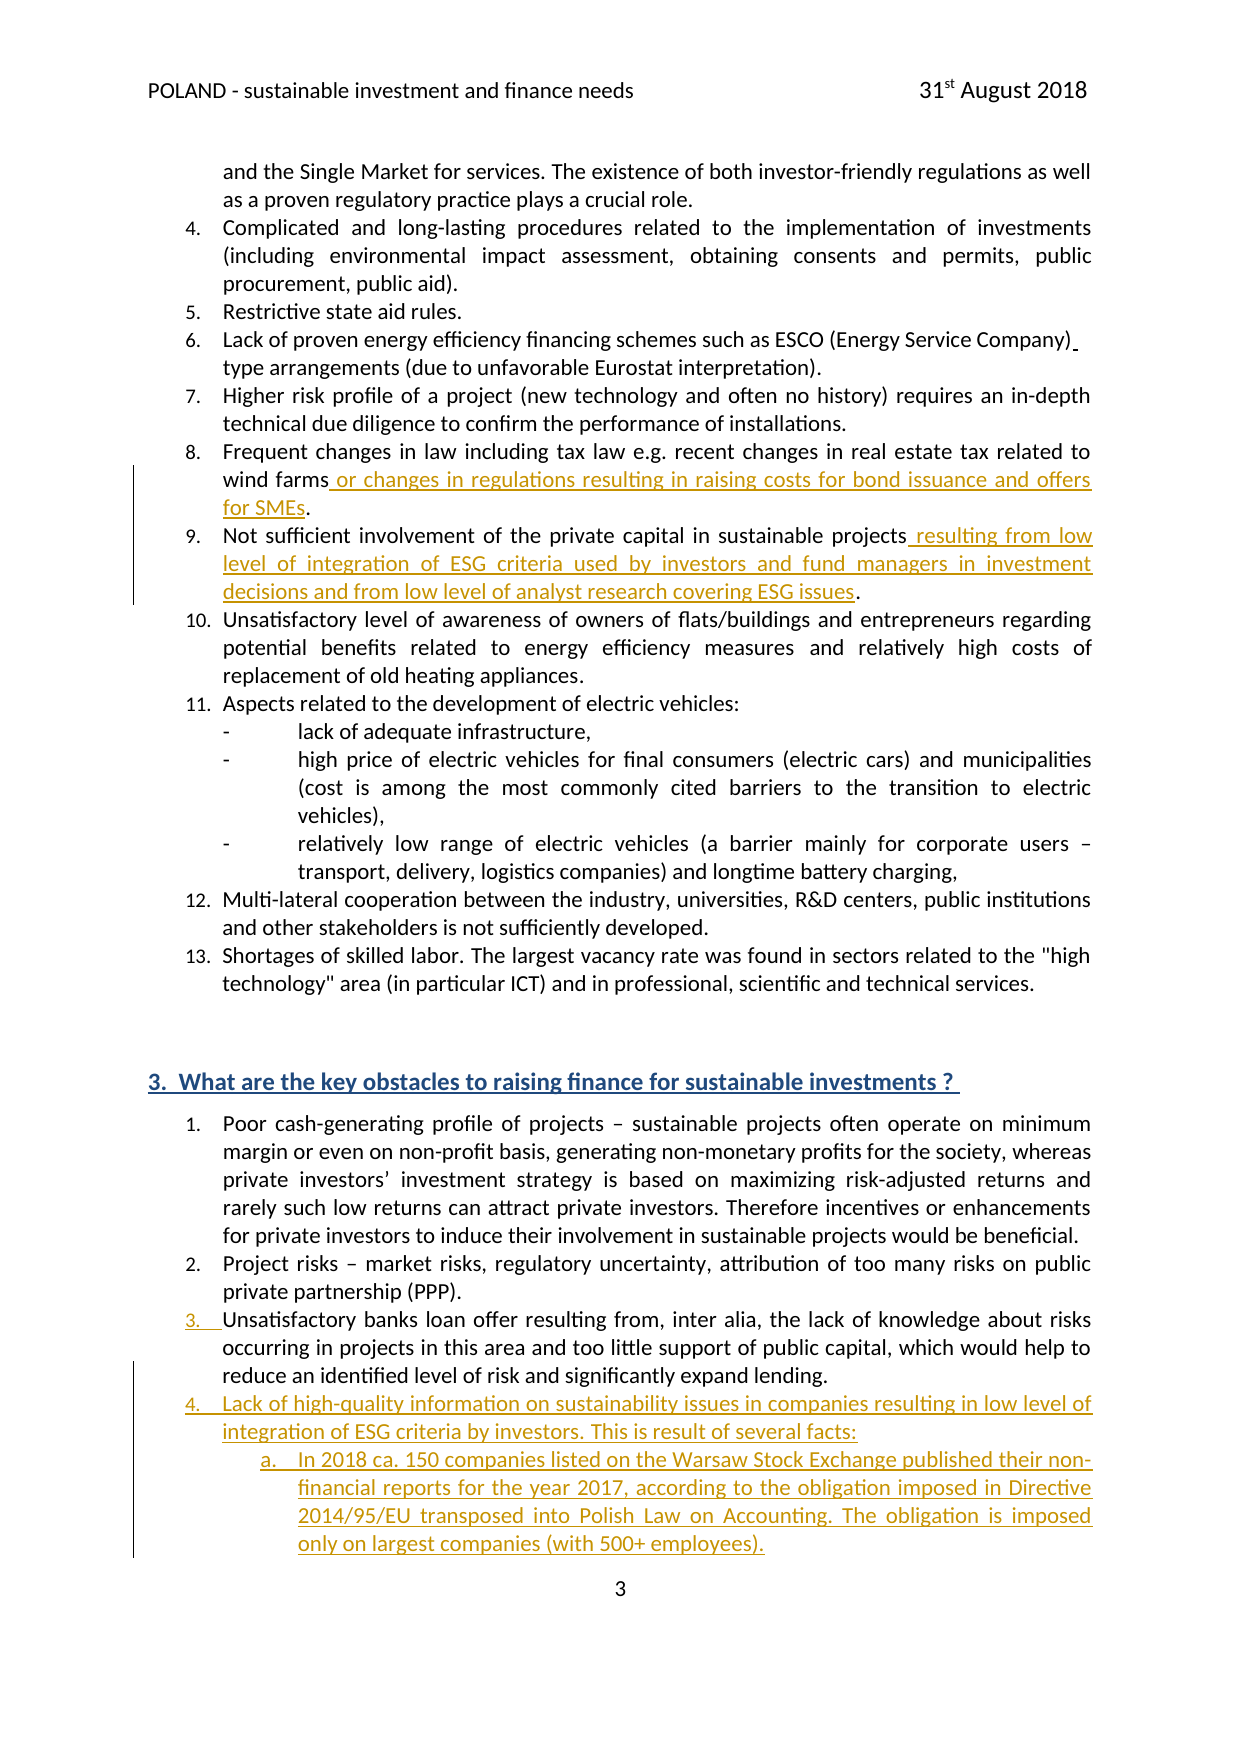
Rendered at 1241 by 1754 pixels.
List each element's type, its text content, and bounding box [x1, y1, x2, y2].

list Higher risk profile of a project (new technology and often no history) requires an in-depth technical due diligence to confirm the performance of installations. [185, 381, 1093, 437]
list Unsatisfactory level of awareness of owners of flats/buildings and entrepreneurs regarding potential benefits related to energy efficiency measures and relatively high costs of replacement of old heating appliances. [185, 605, 1093, 689]
list Project risks – market risks, regulatory uncertainty, attribution of too many risks on public private partnership (PPP). [185, 1249, 1093, 1305]
list high price of electric vehicles for final consumers (electric cars) and municipalities (cost is among the most commonly cited barriers to the transition to electric vehicles), [223, 745, 1093, 829]
list Restrictive state aid rules. [185, 297, 1093, 325]
list Aspects related to the development of electric vehicles: [185, 689, 1093, 717]
list Lack of proven energy efficiency financing schemes such as ESCO (Energy Service Company) type arrangements (due to unfavorable Eurostat interpretation). [185, 325, 1093, 381]
list lack of adequate infrastructure, [223, 717, 1093, 745]
list Unsatisfactory banks loan offer resulting from, inter alia, the lack of knowledge about risks occurring in projects in this area and too little support of public capital, which would help to reduce an identified level of risk and significantly expand lending. [185, 1305, 1093, 1389]
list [185, 157, 1093, 213]
list Frequent changes in law including tax law e.g. recent changes in real estate tax related to wind farms. [185, 437, 1093, 521]
text 3. What are the key obstacles to raising finance for sustainable investments ? [148, 1066, 1093, 1097]
list Complicated and long-lasting procedures related to the implementation of investments (including environmental impact assessment, obtaining consents and permits, public procurement, public aid). [185, 213, 1093, 297]
list relatively low range of electric vehicles (a barrier mainly for corporate users – transport, delivery, logistics companies) and longtime battery charging, [223, 829, 1093, 886]
list Multi-lateral cooperation between the industry, universities, R&D centers, public institutions and other stakeholders is not sufficiently developed. [185, 886, 1093, 942]
list Not sufficient involvement of the private capital in sustainable projects. [185, 521, 1093, 605]
list Shortages of skilled labor. The largest vacancy rate was found in sectors related to the "high technology" area (in particular ICT) and in professional, scientific and technical services. [185, 942, 1093, 998]
list Poor cash-generating profile of projects – sustainable projects often operate on minimum margin or even on non-profit basis, generating non-monetary profits for the society, whereas private investors’ investment strategy is based on maximizing risk-adjusted returns and rarely such low returns can attract private investors. Therefore incentives or enhancements for private investors to induce their involvement in sustainable projects would be beneficial. [185, 1109, 1093, 1249]
